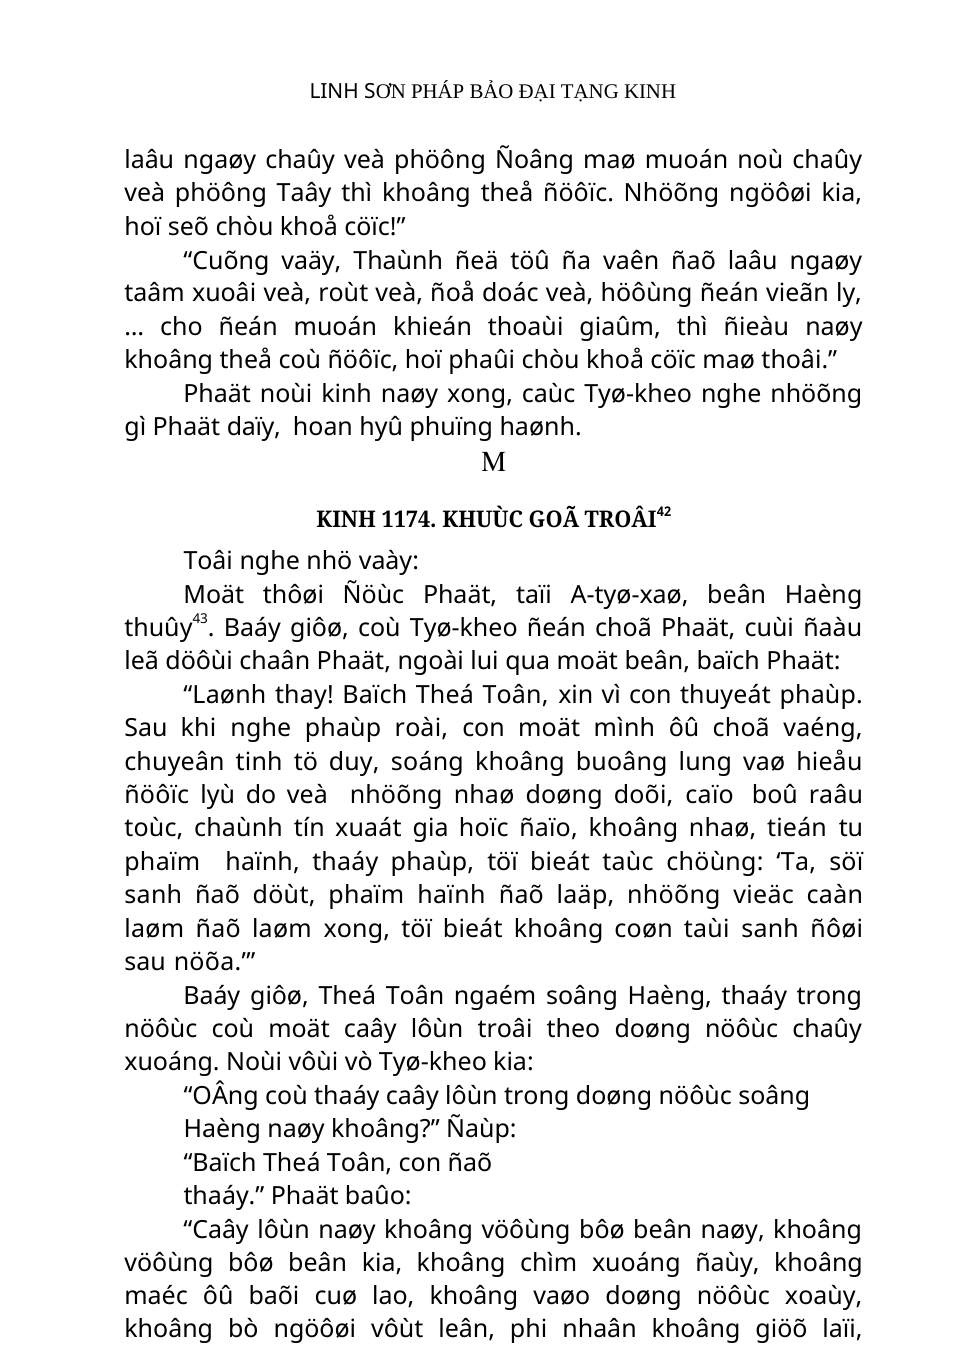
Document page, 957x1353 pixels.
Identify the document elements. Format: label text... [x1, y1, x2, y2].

text laâu ngaøy chaûy veà phöông Ñoâng maø muoán noù chaûy veà phöông Taây thì khoâng theå ñöôïc. Nhöõng ngöôøi kia, hoï seõ chòu khoå cöïc!” [124, 142, 863, 242]
text KINH 1174. KHUÙC GOÃ TROÂI42 [291, 503, 696, 534]
text Moät thôøi Ñöùc Phaät, taïi A-tyø-xaø, beân Haèng thuûy43. Baáy giôø, coù Tyø-kheo ñeán choã Phaät, cuùi ñaàu leã döôùi chaân Phaät, ngoài lui qua moät beân, baïch Phaät: [124, 576, 863, 677]
text “Baïch Theá Toân, con ñaõ thaáy.” Phaät baûo: [183, 1145, 502, 1212]
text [124, 1212, 863, 1345]
text “OÂng coù thaáy caây lôùn trong doøng nöôùc soâng Haèng naøy khoâng?” Ñaùp: [183, 1078, 843, 1145]
text Phaät noùi kinh naøy xong, caùc Tyø-kheo nghe nhöõng gì Phaät daïy, hoan hyû phuïng haønh. [124, 376, 863, 443]
subtitle  [112, 451, 874, 478]
text “Cuõng vaäy, Thaùnh ñeä töû ña vaên ñaõ laâu ngaøy taâm xuoâi veà, roùt veà, ñoå doác veà, höôùng ñeán vieãn ly,… cho ñeán muoán khieán thoaùi giaûm, thì ñieàu naøy khoâng theå coù ñöôïc, hoï phaûi chòu khoå cöïc maø thoâi.” [124, 242, 863, 376]
text LINH SƠN PHÁP BẢO ĐẠI TẠNG KINH [309, 77, 875, 105]
text Toâi nghe nhö vaày: [183, 544, 875, 576]
text “Laønh thay! Baïch Theá Toân, xin vì con thuyeát phaùp. Sau khi nghe phaùp roài, con moät mình ôû choã vaéng, chuyeân tinh tö duy, soáng khoâng buoâng lung vaø hieåu ñöôïc lyù do veà nhöõng nhaø doøng doõi, caïo boû raâu toùc, chaùnh tín xuaát gia hoïc ñaïo, khoâng nhaø, tieán tu phaïm haïnh, thaáy phaùp, töï bieát taùc chöùng: ‘Ta, söï sanh ñaõ döùt, phaïm haïnh ñaõ laäp, nhöõng vieäc caàn laøm ñaõ laøm xong, töï bieát khoâng coøn taùi sanh ñôøi sau nöõa.’” [124, 677, 863, 978]
text Baáy giôø, Theá Toân ngaém soâng Haèng, thaáy trong nöôùc coù moät caây lôùn troâi theo doøng nöôùc chaûy xuoáng. Noùi vôùi vò Tyø-kheo kia: [124, 978, 863, 1078]
